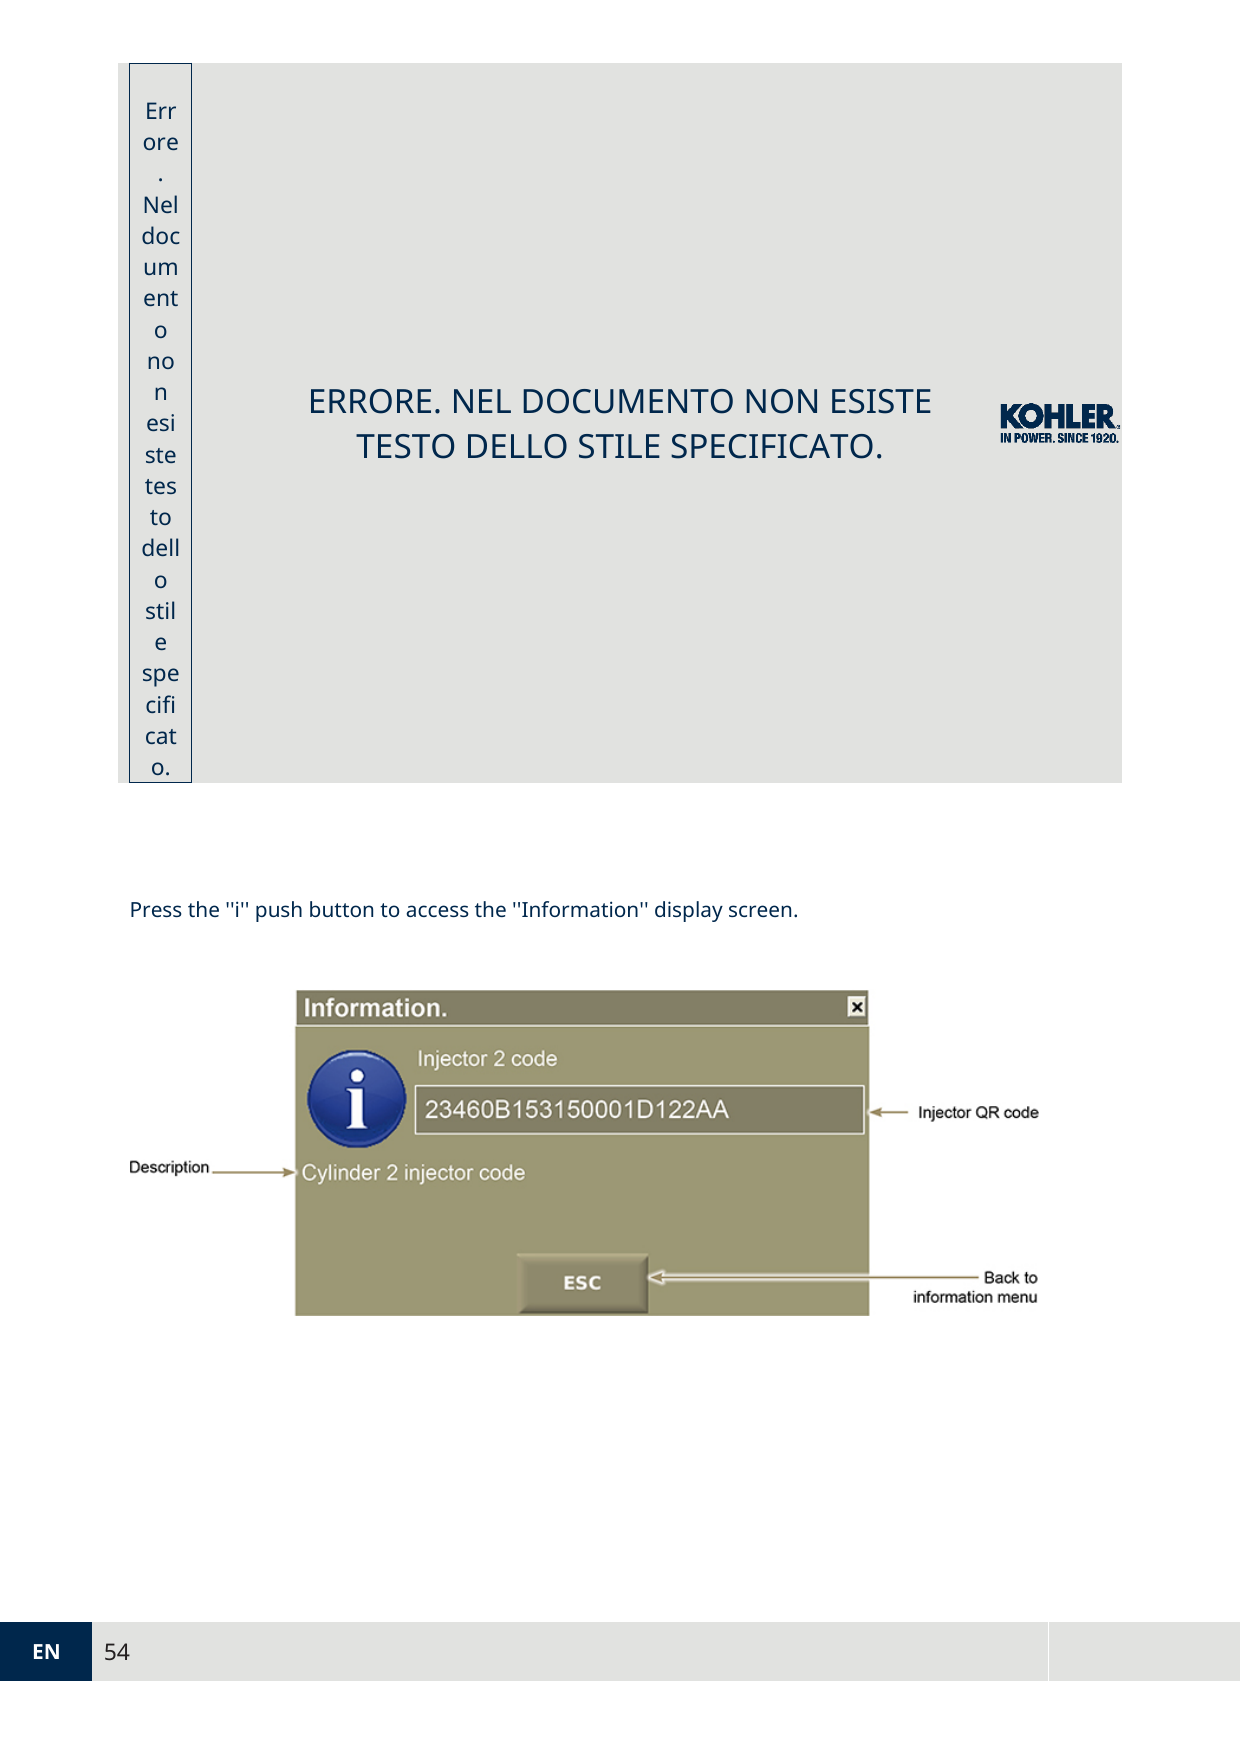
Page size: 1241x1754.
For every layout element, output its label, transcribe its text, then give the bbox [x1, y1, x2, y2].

table_header Press the ''Info'' push button to access the ''Information'' display screen. List of information engine statuses displayed Press the ''i'' push button to access the ''Information'' display screen. [118, 815, 1122, 1333]
picture [129, 989, 1039, 1316]
picture [1000, 403, 1121, 443]
